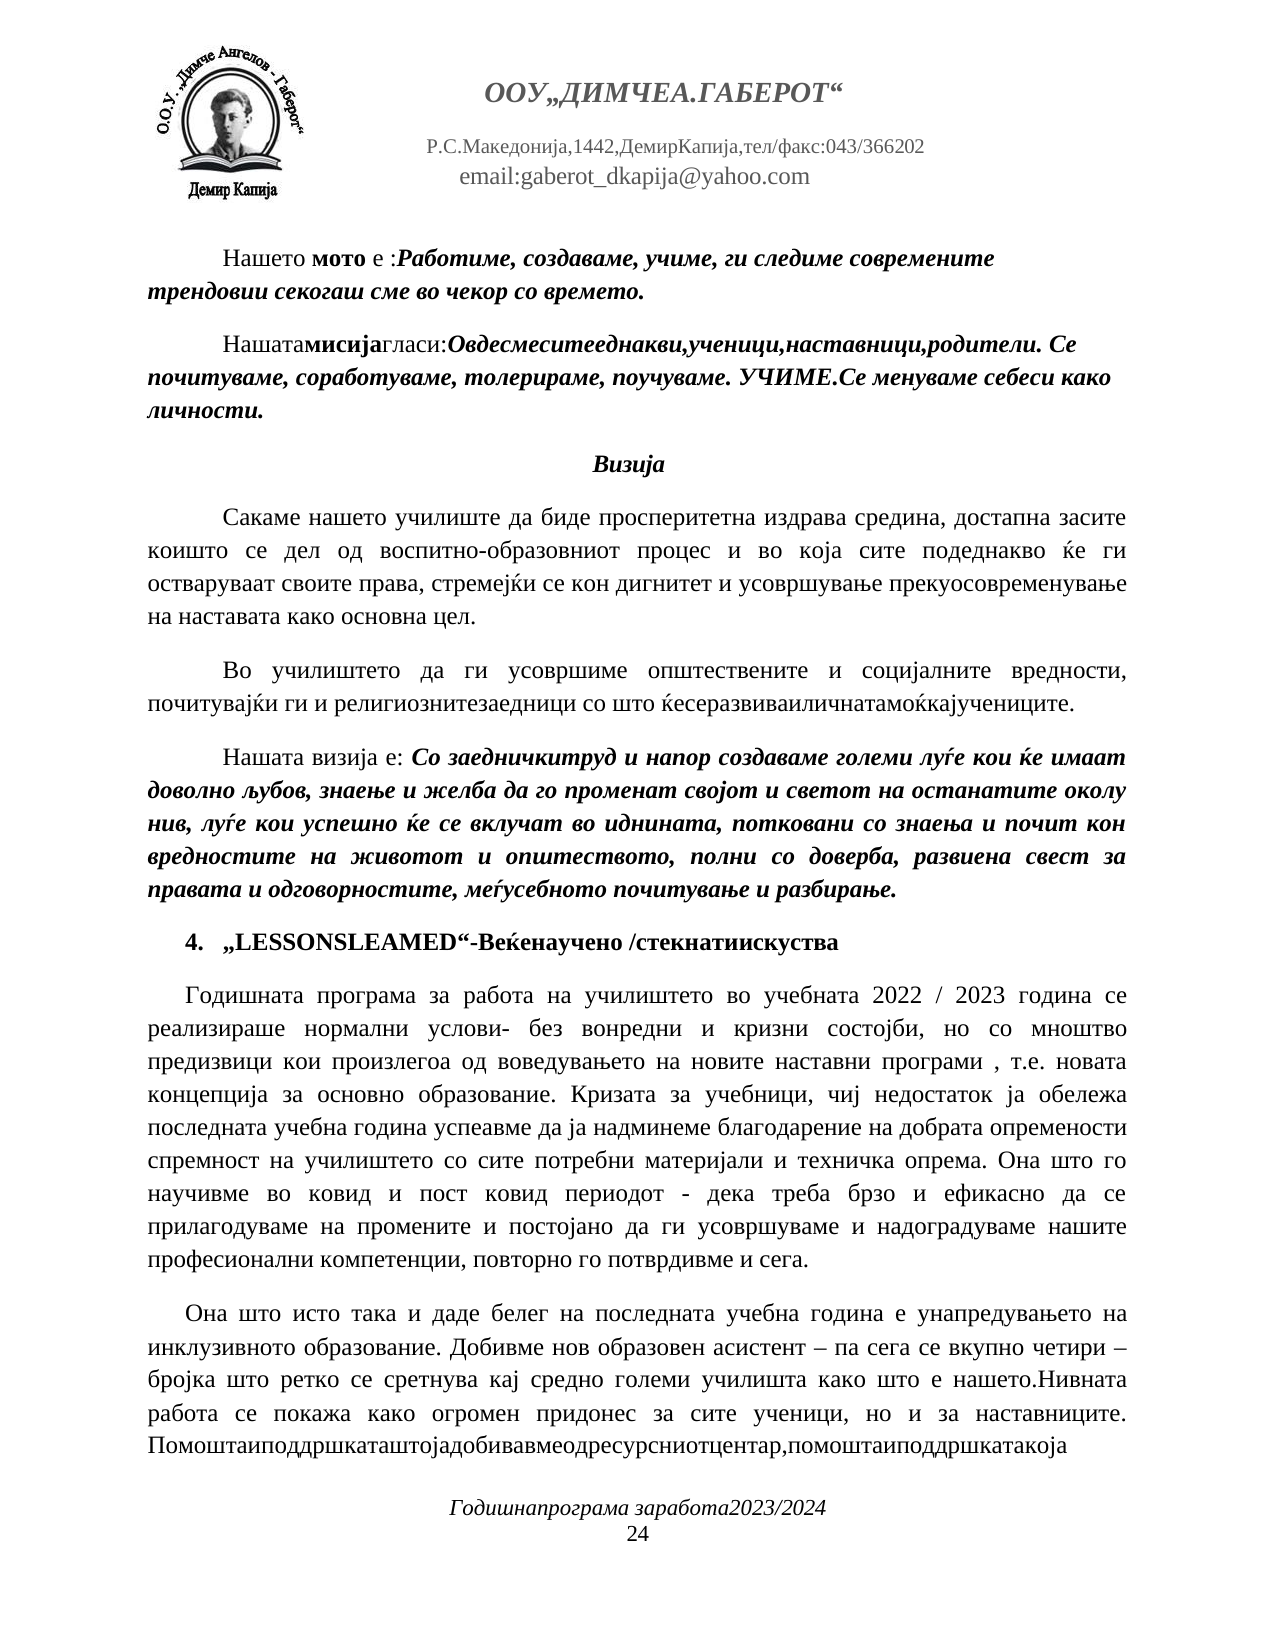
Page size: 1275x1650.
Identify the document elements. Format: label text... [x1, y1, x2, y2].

text Она што исто така и даде белег на последната учебна година е унапредувањето на инклузивното образование. Добивме нов образовен асистент – па сега се вкупно четири – бројка што ретко се сретнува кај средно големи училишта како што е нашето.Нивната работа се покажа како огромен придонес за сите ученици, но и за наставниците. Помоштаиподдршкаташтојадобивавмеодресурсниотцентар,помоштаиподдршкатакоја [147, 1298, 1128, 1459]
text Во училиштето да ги усовршиме општествените и социјалните вредности, почитувајќи ги и религиознитезаедници со што ќесеразвиваиличнатамоќкајучениците. [147, 655, 1128, 717]
text Нашатамисијагласи:Овдесмеситееднакви,ученици,наставници,родители. Се почитуваме, соработуваме, толерираме, поучуваме. УЧИМЕ.Се менуваме себеси како личности. [147, 329, 1119, 424]
text Нашата визија е: Со заедничкитруд и напор создаваме големи луѓе кои ќе имаат доволно љубов, знаење и желба да го променат својот и светот на останатите околу нив, луѓе кои успешно ќе се вклучат во иднината, потковани со знаења и почит кон вредностите на животот и општеството, полни со доверба, развиена свест за правата и одговорностите, меѓусебното почитување и разбирање. [147, 742, 1127, 903]
text Нашето мото е :Работиме, создаваме, учиме, ги следиме современите трендовии секогаш сме во чекор со времето. [147, 243, 1119, 305]
picture [155, 45, 305, 203]
text Годишната програма за работа на училиштето во учебната 2022 / 2023 година се реализираше нормални услови- без вонредни и кризни состојби, но со мноштво предизвици кои произлегоа од воведувањето на новите наставни програми , т.е. новата концепција за основно образование. Кризата за учебници, чиј недостаток ја обележа последната учебна година успеавме да ја надминеме благодарение на добрата опремености спремност на училиштето со сите потребни материјали и техничка опрема. Она што го научивме во ковид и пост ковид периодот - дека треба брзо и ефикасно да се прилагодуваме на промените и постојано да ги усовршуваме и надоградуваме нашите професионални компетенции, повторно го потврдивме и сега. [147, 980, 1128, 1273]
text Визија [152, 449, 1105, 478]
list „LESSONSLEAMED“-Веќенаучено /стекнатиискуства [185, 927, 1231, 956]
text Сакаме нашето училиште да биде просперитетна издрава средина, достапна засите коишто се дел од воспитно-образовниот процес и во која сите подеднакво ќе ги остваруваат своите права, стремејќи се кон дигнитет и усовршување прекуосовременување на наставата како основна цел. [147, 502, 1128, 630]
